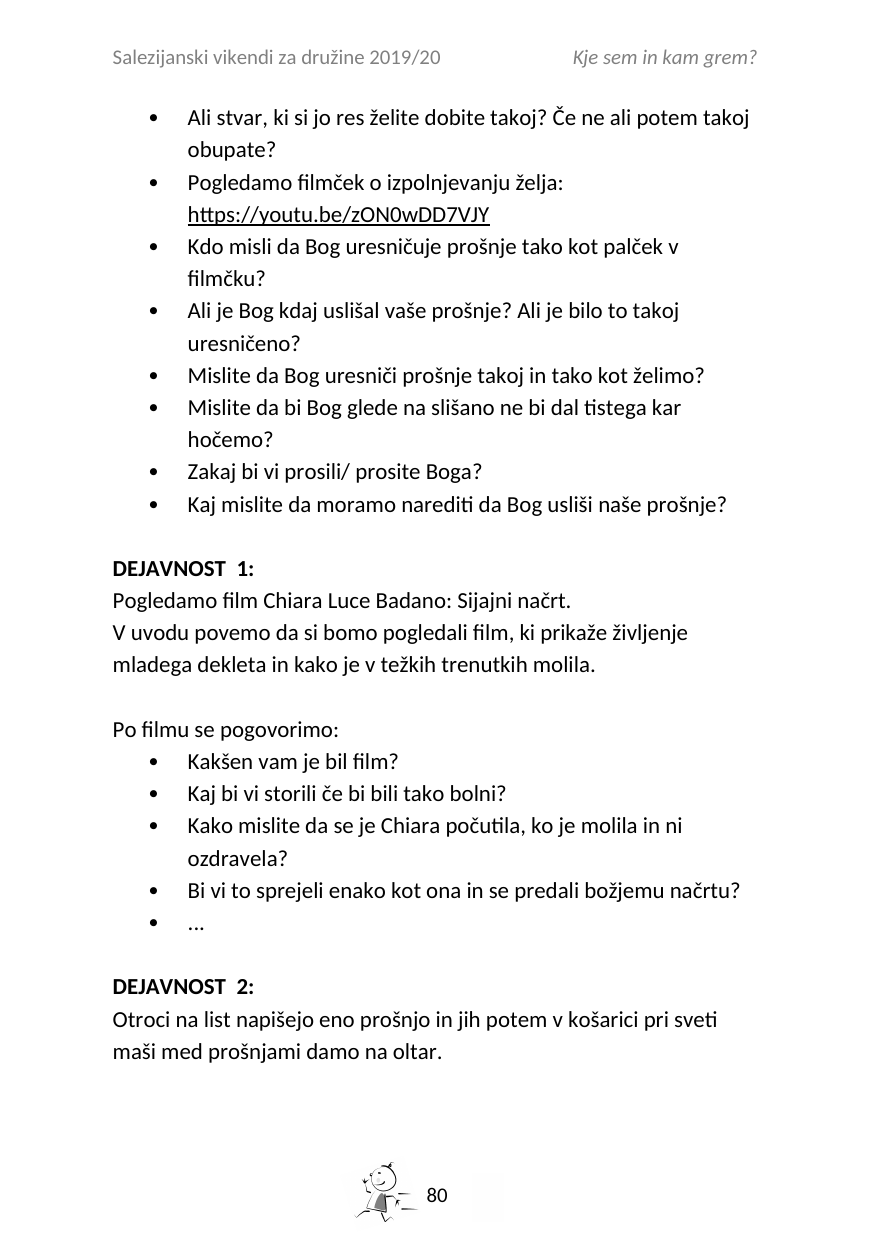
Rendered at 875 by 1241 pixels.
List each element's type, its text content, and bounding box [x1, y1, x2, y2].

list Kaj mislite da moramo narediti da Bog usliši naše prošnje? [150, 490, 762, 518]
list Kako mislite da se je Chiara počutila, ko je molila in ni ozdravela? [150, 812, 762, 872]
list Zakaj bi vi prosili/ prosite Boga? [150, 457, 762, 486]
list Kakšen vam je bil film? [150, 747, 762, 775]
text Pogledamo film Chiara Luce Badano: Sijajni načrt. [112, 586, 762, 614]
text V uvodu povemo da si bomo pogledali film, ki prikaže življenje mladega dekleta in kako je v težkih trenutkih molila. [112, 618, 762, 679]
list Pogledamo filmček o izpolnjevanju želja: [150, 168, 762, 196]
list Mislite da bi Bog glede na slišano ne bi dal tistega kar hočemo? [150, 393, 762, 453]
list ... [150, 908, 762, 936]
text DEJAVNOST 1: [112, 554, 762, 582]
text Otroci na list napišejo eno prošnjo in jih potem v košarici pri sveti maši med prošnjami damo na oltar. [112, 1005, 762, 1065]
list Ali stvar, ki si jo res želite dobite takoj? Če ne ali potem takoj obupate? [150, 103, 762, 164]
list Bi vi to sprejeli enako kot ona in se predali božjemu načrtu? [150, 876, 762, 904]
text https://youtu.be/zON0wDD7VJY [187, 200, 762, 228]
text DEJAVNOST 2: [112, 972, 762, 1001]
list Ali je Bog kdaj uslišal vaše prošnje? Ali je bilo to takoj uresničeno? [150, 297, 762, 357]
list Kaj bi vi storili če bi bili tako bolni? [150, 779, 762, 807]
text Po filmu se pogovorimo: [112, 715, 762, 743]
list Kdo misli da Bog uresničuje prošnje tako kot palček v filmčku? [150, 232, 762, 292]
list Mislite da Bog uresniči prošnje takoj in tako kot želimo? [150, 361, 762, 389]
